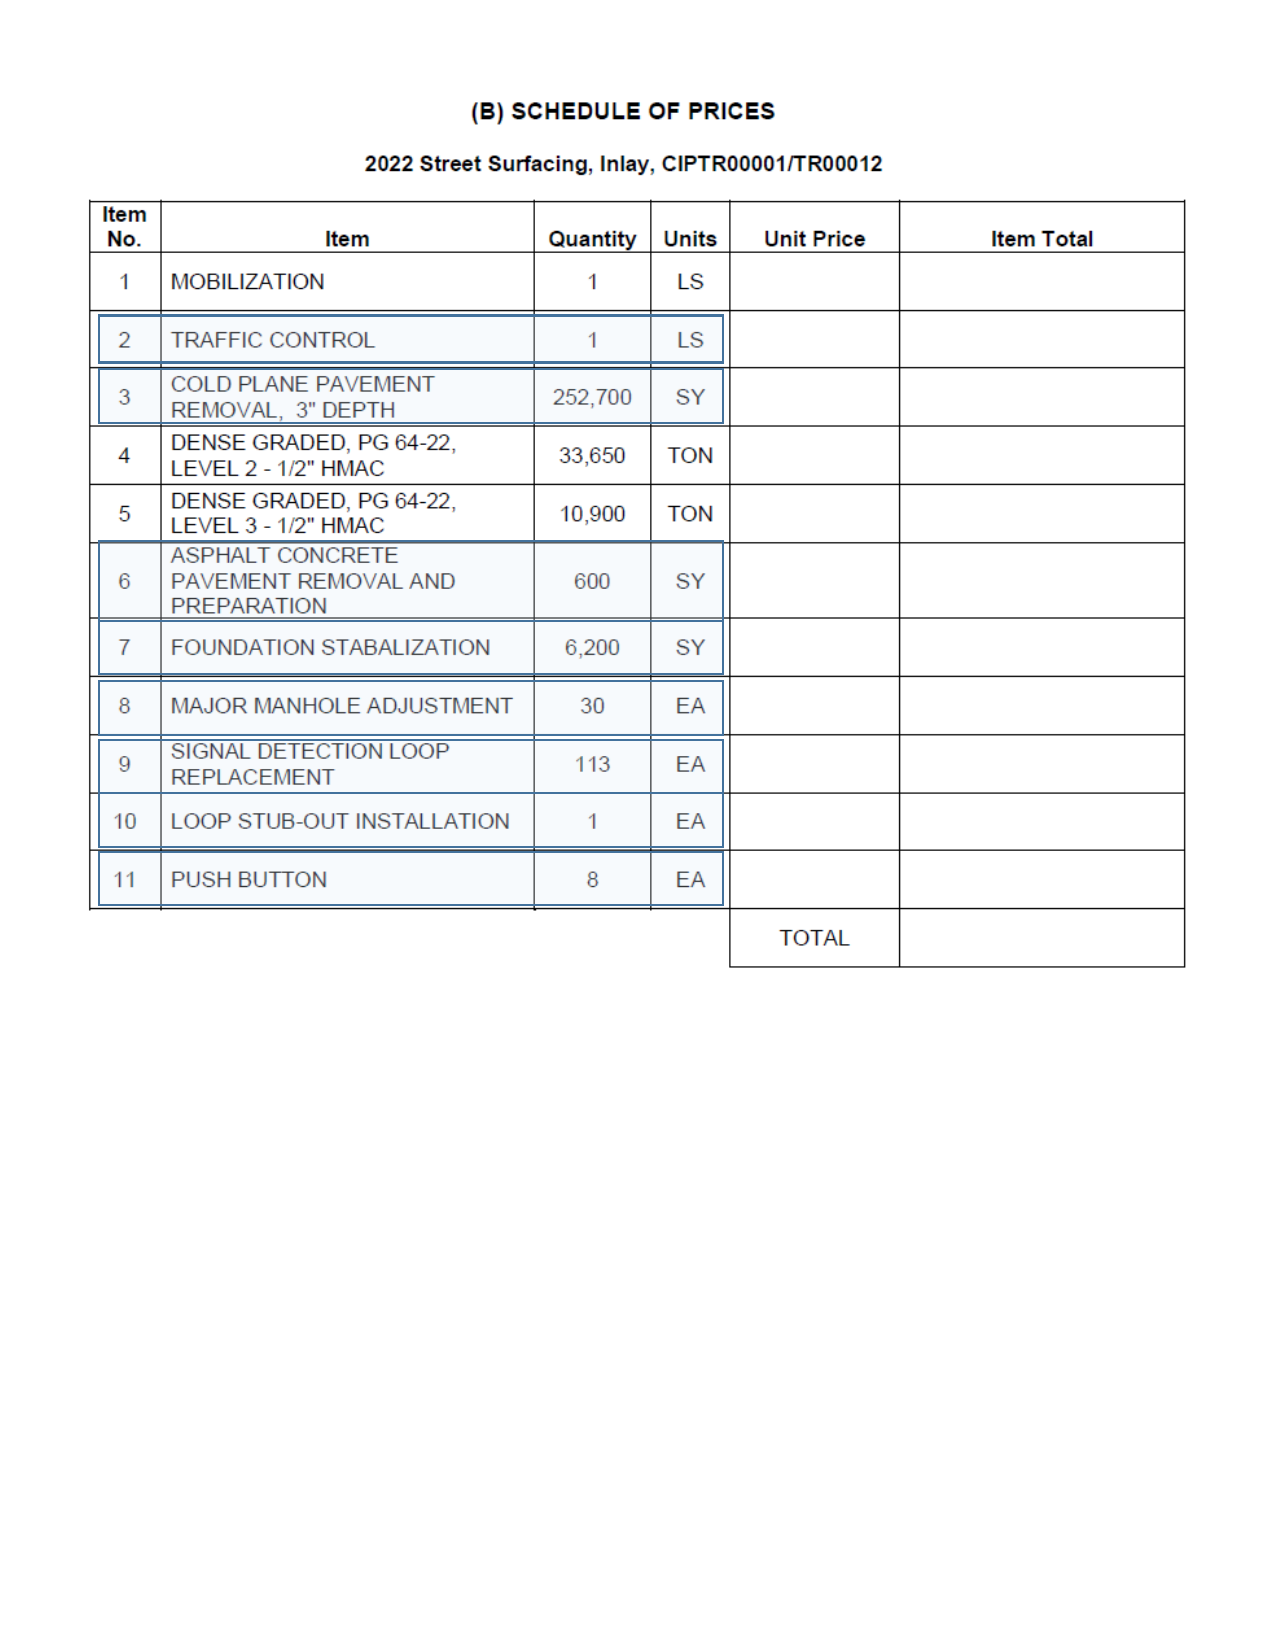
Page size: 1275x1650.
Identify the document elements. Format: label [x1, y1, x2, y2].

picture [75, 75, 1200, 982]
